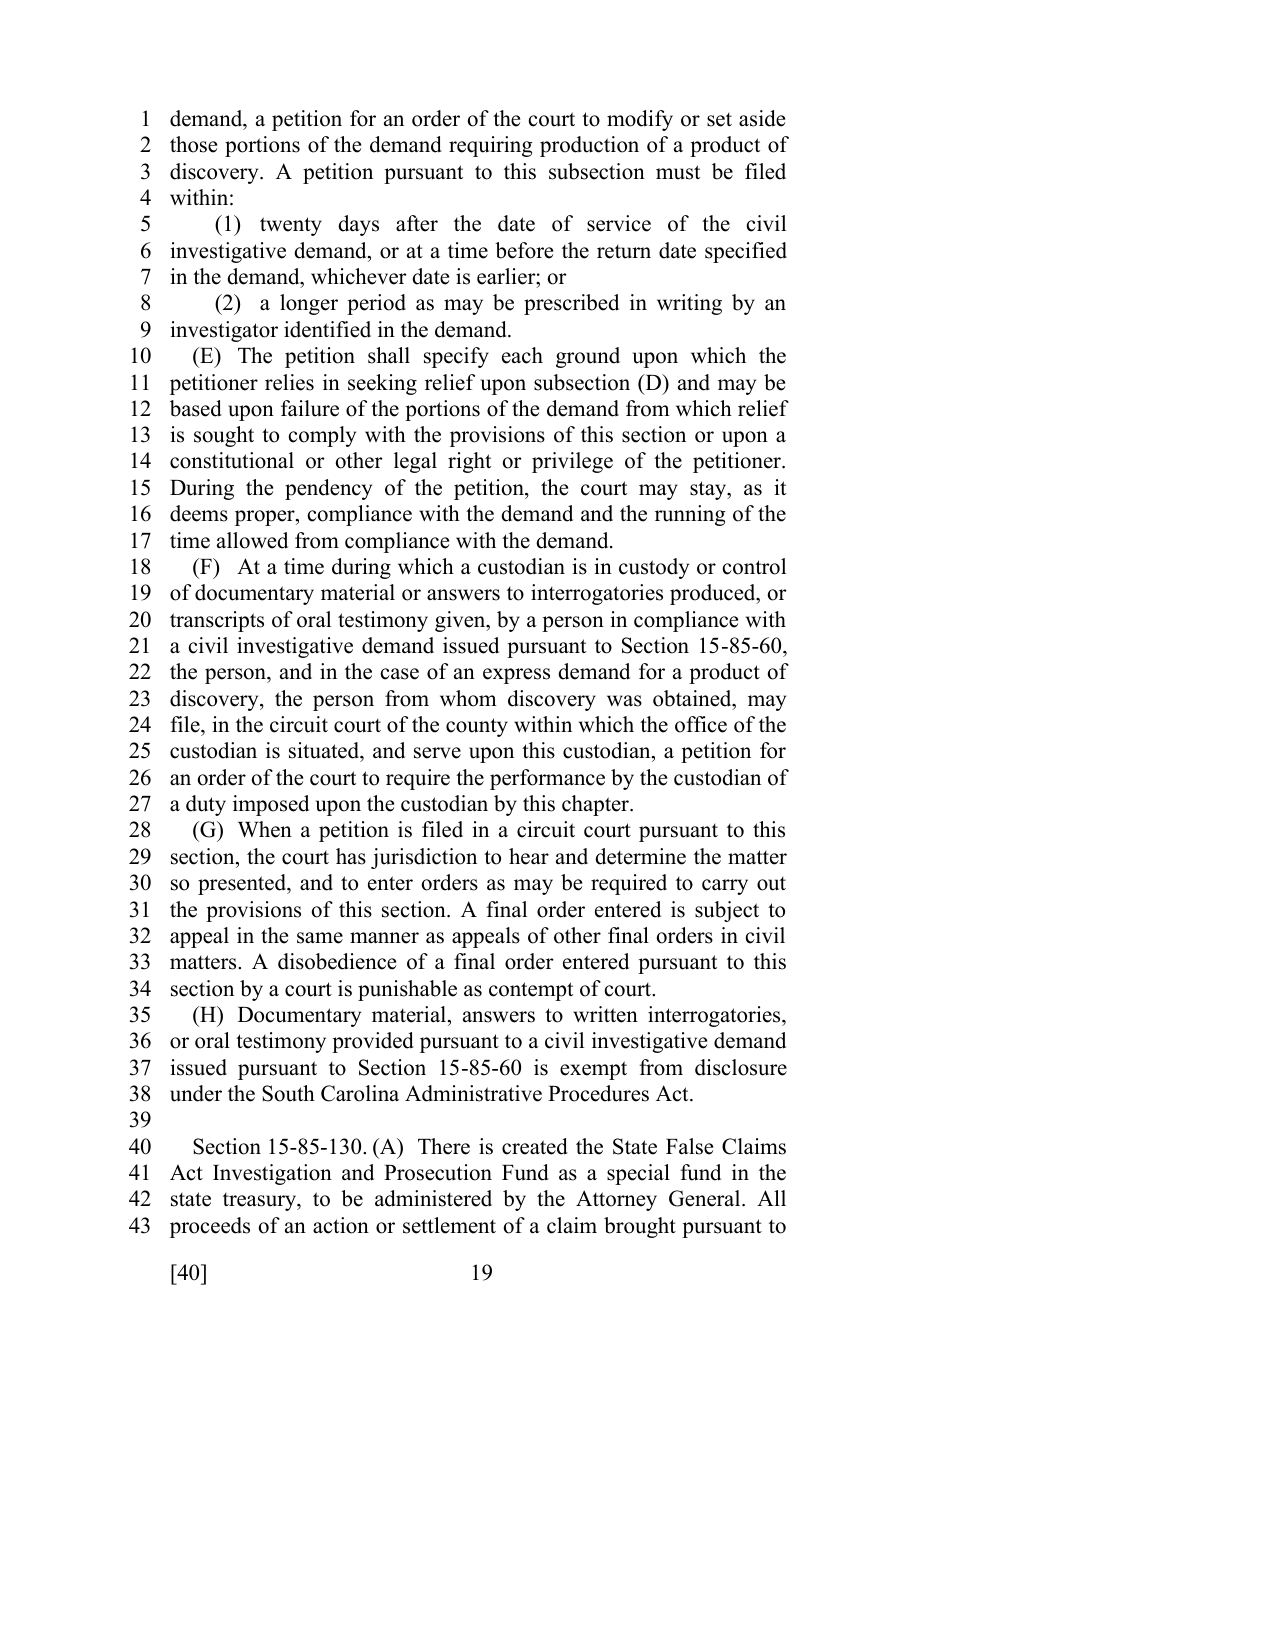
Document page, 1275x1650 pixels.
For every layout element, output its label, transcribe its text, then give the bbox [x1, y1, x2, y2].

text (E) The petition shall specify each ground upon which the petitioner relies in seeking relief upon subsection (D) and may be based upon failure of the portions of the demand from which relief is sought to comply with the provisions of this section or upon a constitutional or other legal right or privilege of the petitioner. During the pendency of the petition, the court may stay, as it deems proper, compliance with the demand and the running of the time allowed from compliance with the demand. [169, 342, 787, 553]
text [169, 105, 787, 210]
text (G) When a petition is filed in a circuit court pursuant to this section, the court has jurisdiction to hear and determine the matter so presented, and to enter orders as may be required to carry out the provisions of this section. A final order entered is subject to appeal in the same manner as appeals of other final orders in civil matters. A disobedience of a final order entered pursuant to this section by a court is punishable as contempt of court. [169, 817, 787, 1001]
text (2) a longer period as may be prescribed in writing by an investigator identified in the demand. [169, 289, 787, 342]
text (F) At a time during which a custodian is in custody or control of documentary material or answers to interrogatories produced, or transcripts of oral testimony given, by a person in compliance with a civil investigative demand issued pursuant to Section 15-85-60, the person, and in the case of an express demand for a product of discovery, the person from whom discovery was obtained, may file, in the circuit court of the county within which the office of the custodian is situated, and serve upon this custodian, a petition for an order of the court to require the performance by the custodian of a duty imposed upon the custodian by this chapter. [169, 553, 787, 817]
text (1) twenty days after the date of service of the civil investigative demand, or at a time before the return date specified in the demand, whichever date is earlier; or [169, 210, 787, 289]
text (H) Documentary material, answers to written interrogatories, or oral testimony provided pursuant to a civil investigative demand issued pursuant to Section 15-85-60 is exempt from disclosure under the South Carolina Administrative Procedures Act. [169, 1001, 787, 1106]
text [169, 1133, 787, 1238]
